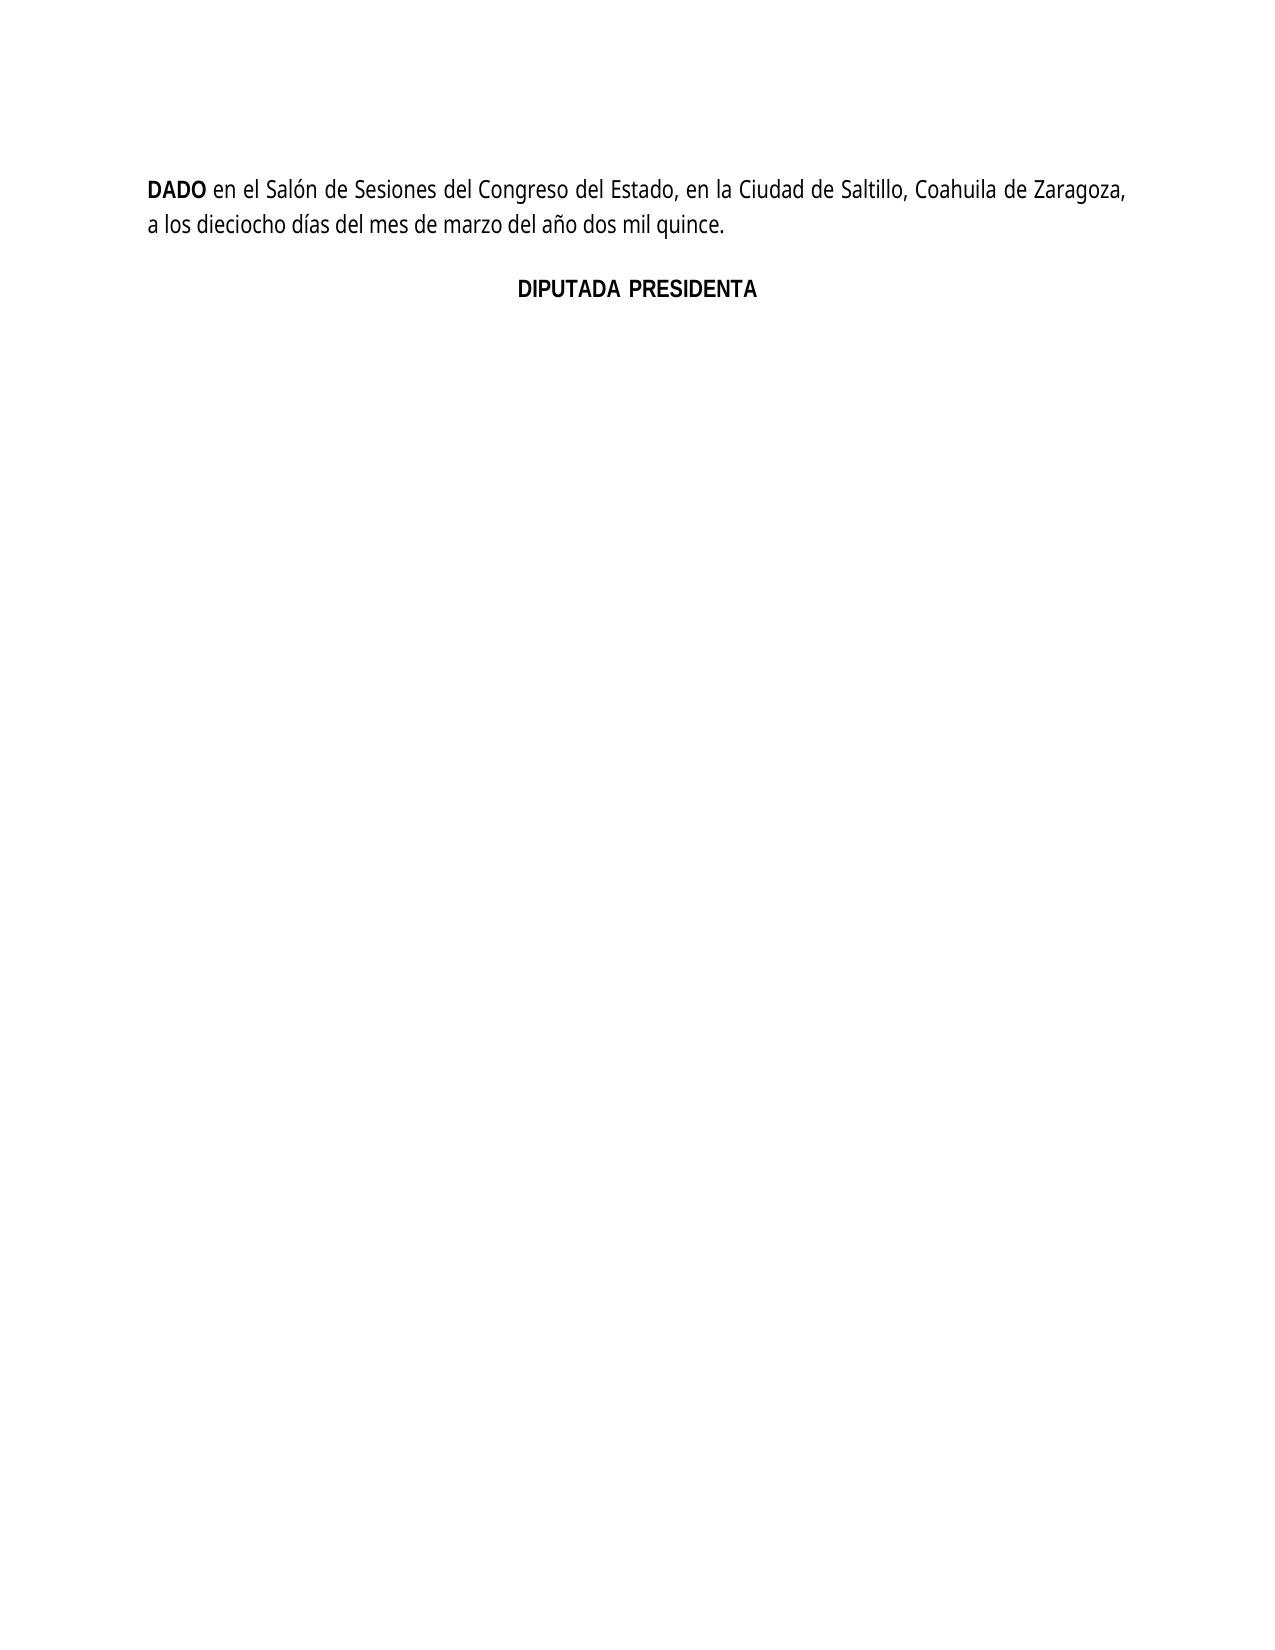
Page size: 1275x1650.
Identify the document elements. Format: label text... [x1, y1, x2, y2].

text DIPUTADA PRESIDENTA [335, 274, 940, 302]
text DADO en el Salón de Sesiones del Congreso del Estado, en la Ciudad de Saltillo, Coahuila de Zaragoza, a los dieciocho días del mes de marzo del año dos mil quince. [147, 172, 1126, 240]
